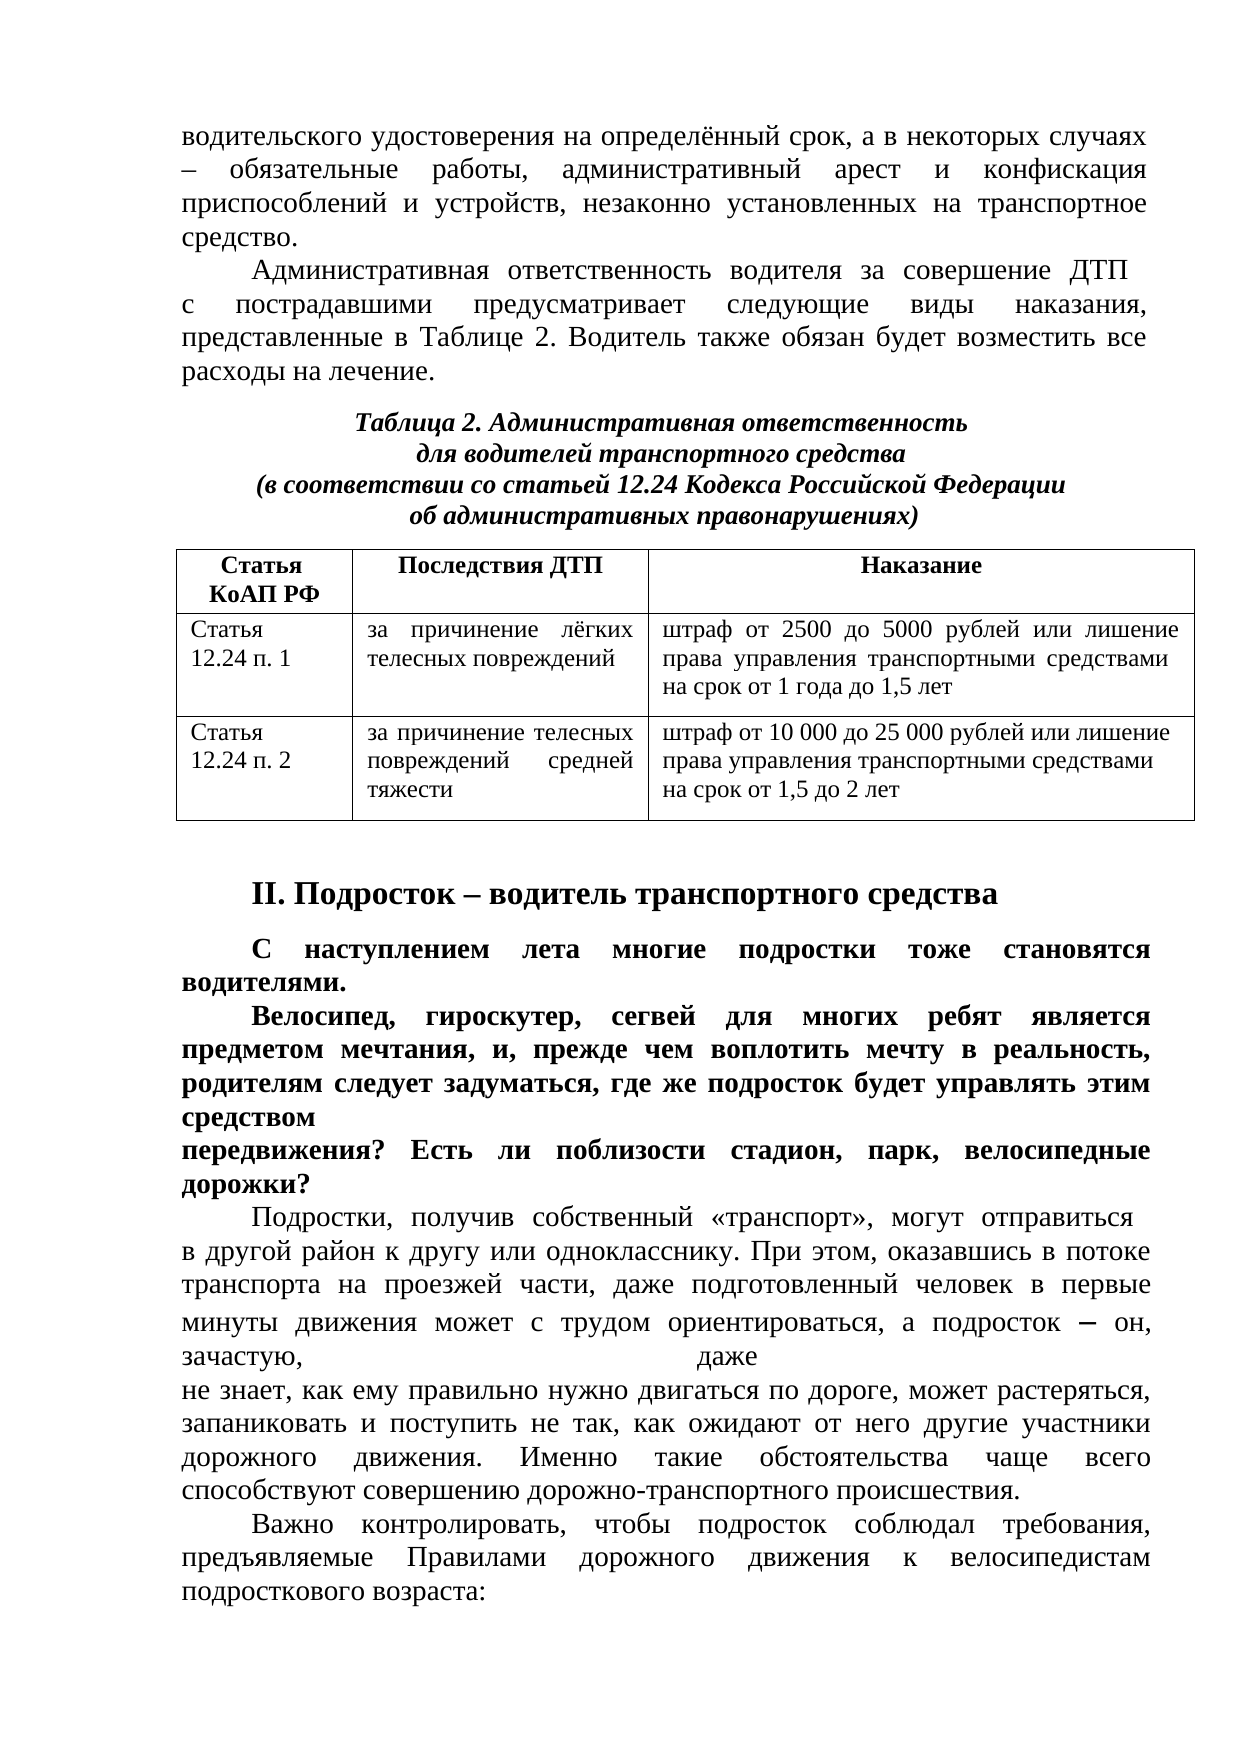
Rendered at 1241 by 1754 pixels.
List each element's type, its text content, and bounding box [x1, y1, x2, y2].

table_cell штраф от 2500 до 5000 рублей или лишение права управления транспортными средствами на срок от 1 года до 1,5 лет [649, 614, 1194, 716]
text Таблица 2. Административная ответственность для водителей транспортного средства (в соответствии со статьей 12.24 Кодекса Российской Федерации об административных правонарушениях) [177, 406, 1152, 530]
table_header Наказание [649, 550, 1194, 613]
table_cell за причинение телесных повреждений средней тяжести [353, 717, 648, 820]
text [181, 118, 1147, 252]
text Подростки, получив собственный «транспорт», могут отправиться в другой район к другу или однокласснику. При этом, оказавшись в потоке транспорта на проезжей части, даже подготовленный человек в первые минуты движения может с трудом ориентироваться, а подросток – он, зачастую, даже не знает, как ему правильно нужно двигаться по дороге, может растеряться, запаниковать и поступить не так, как ожидают от него другие участники дорожного движения. Именно такие обстоятельства чаще всего способствуют совершению дорожно-транспортного происшествия. [181, 1199, 1152, 1506]
table_header Последствия ДТП [353, 550, 648, 613]
table_cell Статья 12.24 п. 1 [177, 614, 352, 716]
table_cell Статья 12.24 п. 2 [177, 717, 352, 820]
text II. Подросток – водитель транспортного средства [251, 873, 1152, 912]
text Важно контролировать, чтобы подросток соблюдал требования, предъявляемые Правилами дорожного движения к велосипедистам подросткового возраста: [181, 1506, 1152, 1607]
text Административная ответственность водителя за совершение ДТП с пострадавшими предусматривает следующие виды наказания, представленные в Таблице 2. Водитель также обязан будет возместить все расходы на лечение. [181, 252, 1147, 386]
table_header Статья КоАП РФ [177, 550, 352, 613]
text С наступлением лета многие подростки тоже становятся водителями. [181, 931, 1152, 998]
text Велосипед, гироскутер, сегвей для многих ребят является предметом мечтания, и, прежде чем воплотить мечту в реальность, родителям следует задуматься, где же подросток будет управлять этим средством передвижения? Есть ли поблизости стадион, парк, велосипедные дорожки? [181, 998, 1152, 1199]
table_cell штраф от 10 000 до 25 000 рублей или лишение права управления транспортными средствами на срок от 1,5 до 2 лет [649, 717, 1194, 820]
table_cell за причинение лёгких телесных повреждений [353, 614, 648, 716]
